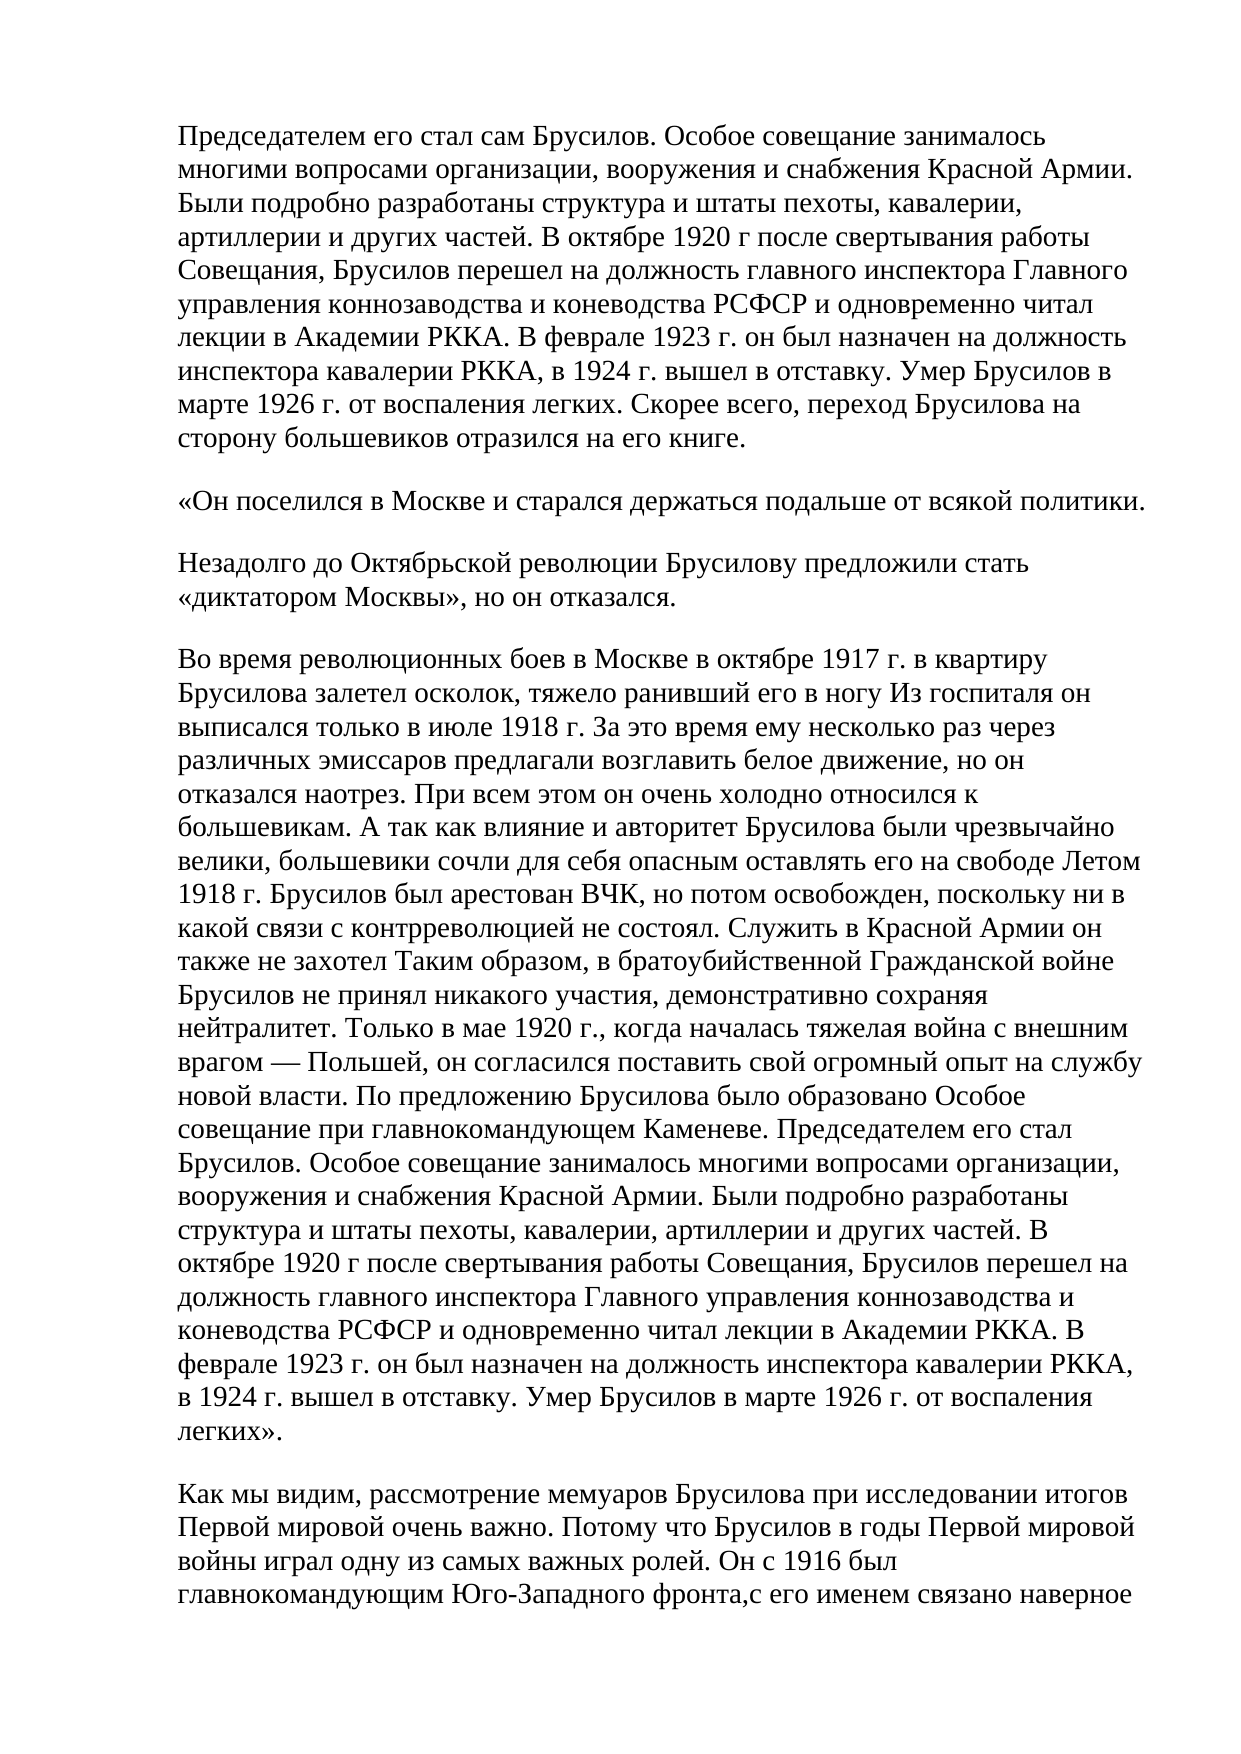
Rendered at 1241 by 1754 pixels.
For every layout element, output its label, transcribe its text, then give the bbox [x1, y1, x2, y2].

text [177, 118, 1152, 453]
text Незадолго до Октябрьской революции Брусилову предложили стать «диктатором Москвы», но он отказался. [177, 545, 1152, 612]
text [177, 1476, 1152, 1610]
text Во время революционных боев в Москве в октябре 1917 г. в квартиру Брусилова залетел осколок, тяжело ранивший его в ногу Из госпиталя он выписался только в июле 1918 г. За это время ему несколько раз через различных эмиссаров предлагали возглавить белое движение, но он отказался наотрез. При всем этом он очень холодно относился к большевикам. А так как влияние и авторитет Брусилова были чрезвычайно велики, большевики сочли для себя опасным оставлять его на свободе Летом 1918 г. Брусилов был арестован ВЧК, но потом освобожден, поскольку ни в какой связи с контрреволюцией не состоял. Служить в Красной Армии он также не захотел Таким образом, в братоубийственной Гражданской войне Брусилов не принял никакого участия, демонстративно сохраняя нейтралитет. Только в мае 1920 г., когда началась тяжелая война с внешним врагом — Польшей, он согласился поставить свой огромный опыт на службу новой власти. По предложению Брусилова было образовано Особое совещание при главнокомандующем Каменеве. Председателем его стал Брусилов. Особое совещание занималось многими вопросами организации, вооружения и снабжения Красной Армии. Были подробно разработаны структура и штаты пехоты, кавалерии, артиллерии и других частей. В октябре 1920 г после свертывания работы Совещания, Брусилов перешел на должность главного инспектора Главного управления коннозаводства и коневодства РСФСР и одновременно читал лекции в Академии РККА. В феврале 1923 г. он был назначен на должность инспектора кавалерии РККА, в 1924 г. вышел в отставку. Умер Брусилов в марте 1926 г. от воспаления легких». [177, 642, 1152, 1447]
text «Он поселился в Москве и старался держаться подальше от всякой политики. [177, 483, 1152, 516]
